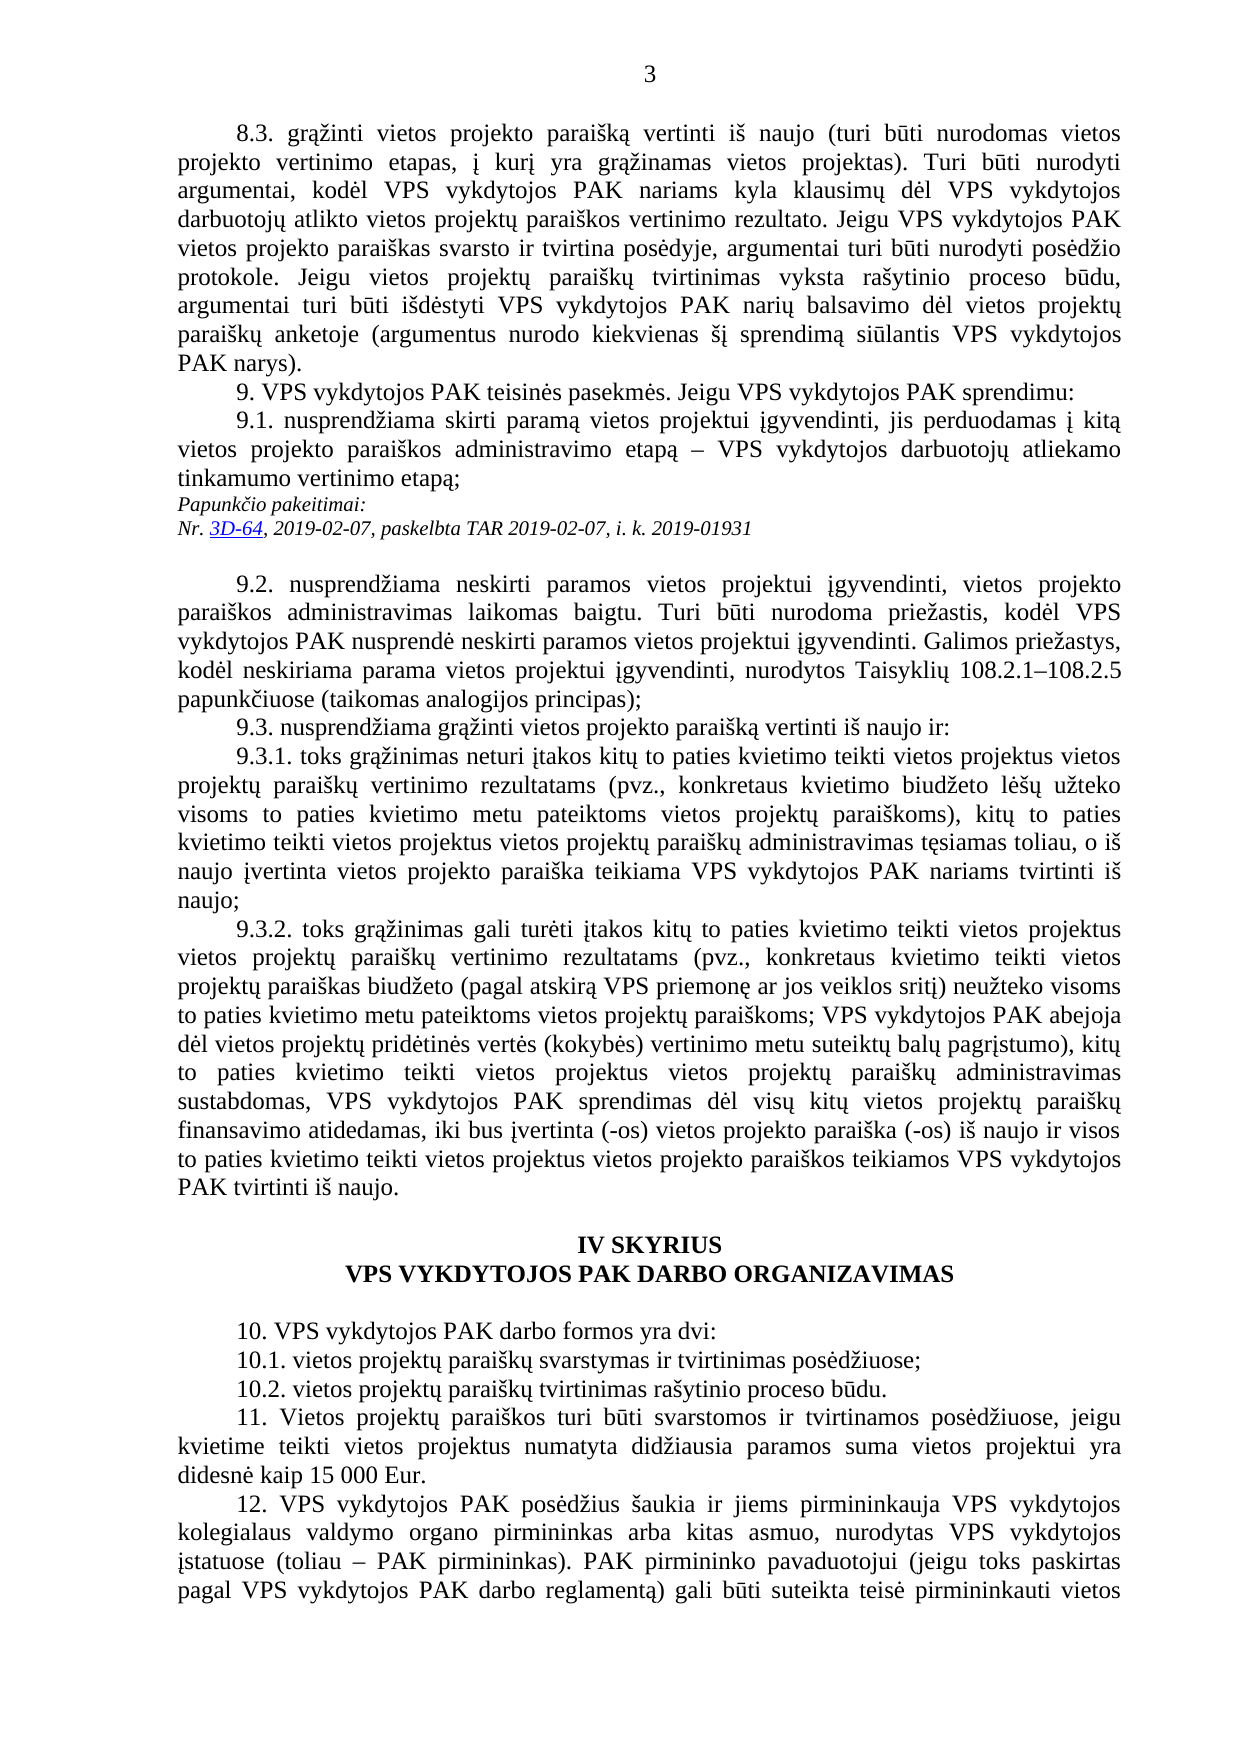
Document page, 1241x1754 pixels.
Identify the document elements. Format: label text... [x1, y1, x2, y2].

text 9.1. nusprendžiama skirti paramą vietos projektui įgyvendinti, jis perduodamas į kitą vietos projekto paraiškos administravimo etapą – VPS vykdytojos darbuotojų atliekamo tinkamumo vertinimo etapą; [177, 406, 1122, 492]
text 10.1. vietos projektų paraiškų svarstymas ir tvirtinimas posėdžiuose; [177, 1345, 1122, 1374]
text 9. VPS vykdytojos PAK teisinės pasekmės. Jeigu VPS vykdytojos PAK sprendimu: [177, 377, 1122, 406]
text IV SKYRIUS [177, 1230, 1122, 1259]
text VPS VYKDYTOJOS PAK DARBO ORGANIZAVIMAS [177, 1259, 1122, 1287]
text Papunkčio pakeitimai: [177, 492, 1122, 516]
text 9.3.1. toks grąžinimas neturi įtakos kitų to paties kvietimo teikti vietos projektus vietos projektų paraiškų vertinimo rezultatams (pvz., konkretaus kvietimo biudžeto lėšų užteko visoms to paties kvietimo metu pateiktoms vietos projektų paraiškoms), kitų to paties kvietimo teikti vietos projektus vietos projektų paraiškų administravimas tęsiamas toliau, o iš naujo įvertinta vietos projekto paraiška teikiama VPS vykdytojos PAK nariams tvirtinti iš naujo; [177, 741, 1122, 914]
text Nr. 3D-64, 2019-02-07, paskelbta TAR 2019-02-07, i. k. 2019-01931 [177, 516, 1122, 540]
text 11. Vietos projektų paraiškos turi būti svarstomos ir tvirtinamos posėdžiuose, jeigu kvietime teikti vietos projektus numatyta didžiausia paramos suma vietos projektui yra didesnė kaip 15 000 Eur. [177, 1402, 1122, 1489]
text 8.3. grąžinti vietos projekto paraišką vertinti iš naujo (turi būti nurodomas vietos projekto vertinimo etapas, į kurį yra grąžinamas vietos projektas). Turi būti nurodyti argumentai, kodėl VPS vykdytojos PAK nariams kyla klausimų dėl VPS vykdytojos darbuotojų atlikto vietos projektų paraiškos vertinimo rezultato. Jeigu VPS vykdytojos PAK vietos projekto paraiškas svarsto ir tvirtina posėdyje, argumentai turi būti nurodyti posėdžio protokole. Jeigu vietos projektų paraiškų tvirtinimas vyksta rašytinio proceso būdu, argumentai turi būti išdėstyti VPS vykdytojos PAK narių balsavimo dėl vietos projektų paraiškų anketoje (argumentus nurodo kiekvienas šį sprendimą siūlantis VPS vykdytojos PAK narys). [177, 118, 1122, 377]
text 10. VPS vykdytojos PAK darbo formos yra dvi: [177, 1316, 1122, 1345]
text 10.2. vietos projektų paraiškų tvirtinimas rašytinio proceso būdu. [177, 1374, 1122, 1402]
text 9.2. nusprendžiama neskirti paramos vietos projektui įgyvendinti, vietos projekto paraiškos administravimas laikomas baigtu. Turi būti nurodoma priežastis, kodėl VPS vykdytojos PAK nusprendė neskirti paramos vietos projektui įgyvendinti. Galimos priežastys, kodėl neskiriama parama vietos projektui įgyvendinti, nurodytos Taisyklių 108.2.1–108.2.5 papunkčiuose (taikomas analogijos principas); [177, 569, 1122, 712]
text 9.3. nusprendžiama grąžinti vietos projekto paraišką vertinti iš naujo ir: [177, 712, 1122, 741]
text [177, 1489, 1122, 1604]
text 9.3.2. toks grąžinimas gali turėti įtakos kitų to paties kvietimo teikti vietos projektus vietos projektų paraiškų vertinimo rezultatams (pvz., konkretaus kvietimo teikti vietos projektų paraiškas biudžeto (pagal atskirą VPS priemonę ar jos veiklos sritį) neužteko visoms to paties kvietimo metu pateiktoms vietos projektų paraiškoms; VPS vykdytojos PAK abejoja dėl vietos projektų pridėtinės vertės (kokybės) vertinimo metu suteiktų balų pagrįstumo), kitų to paties kvietimo teikti vietos projektus vietos projektų paraiškų administravimas sustabdomas, VPS vykdytojos PAK sprendimas dėl visų kitų vietos projektų paraiškų finansavimo atidedamas, iki bus įvertinta (-os) vietos projekto paraiška (-os) iš naujo ir visos to paties kvietimo teikti vietos projektus vietos projekto paraiškos teikiamos VPS vykdytojos PAK tvirtinti iš naujo. [177, 914, 1122, 1201]
